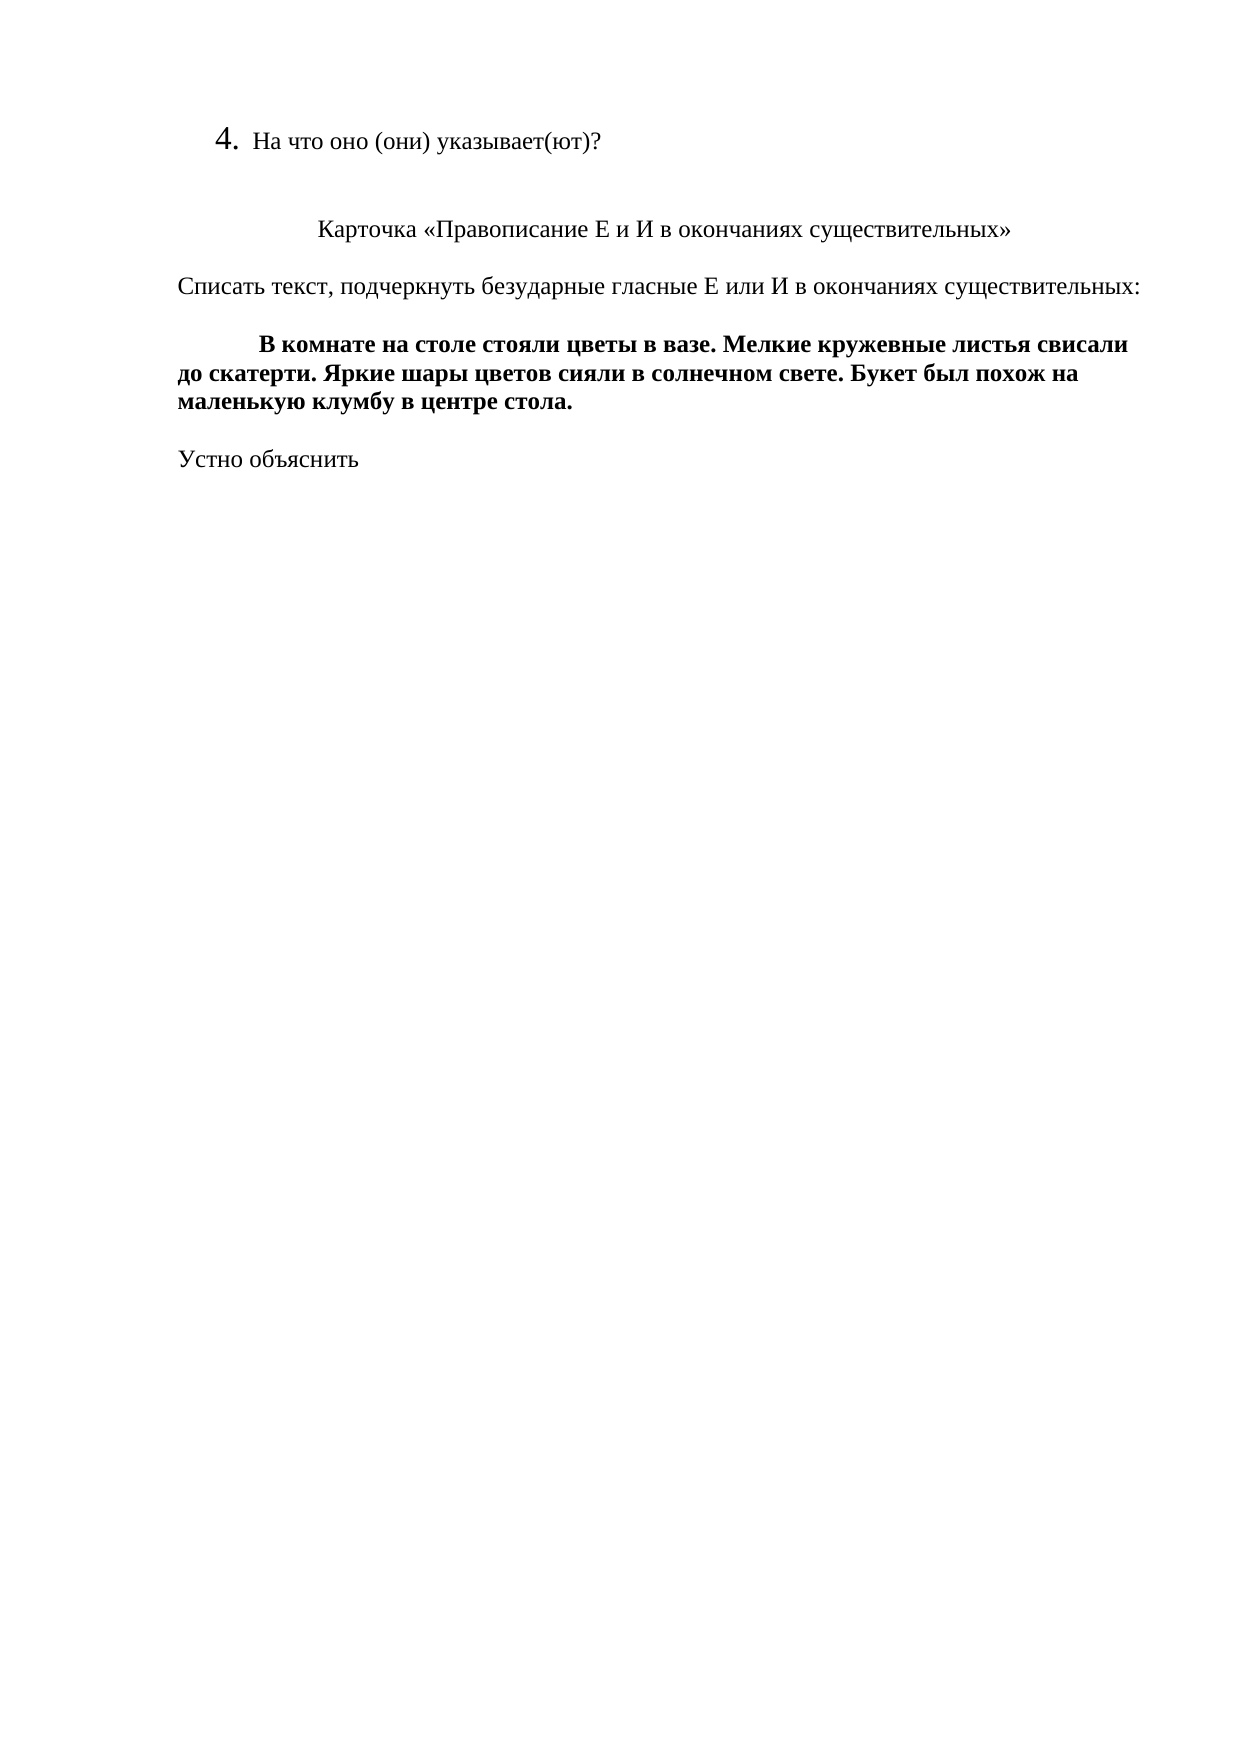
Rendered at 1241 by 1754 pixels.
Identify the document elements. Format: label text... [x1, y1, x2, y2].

text В комнате на столе стояли цветы в вазе. Мелкие кружевные листья свисали до скатерти. Яркие шары цветов сияли в солнечном свете. Букет был похож на маленькую клумбу в центре стола. [177, 329, 1152, 415]
text Устно объяснить [177, 444, 1152, 473]
text Списать текст, подчеркнуть безударные гласные Е или И в окончаниях существительных: [177, 271, 1152, 300]
text Карточка «Правописание Е и И в окончаниях существительных» [177, 214, 1152, 243]
list На что оно (они) указывает(ют)? [215, 118, 1152, 156]
